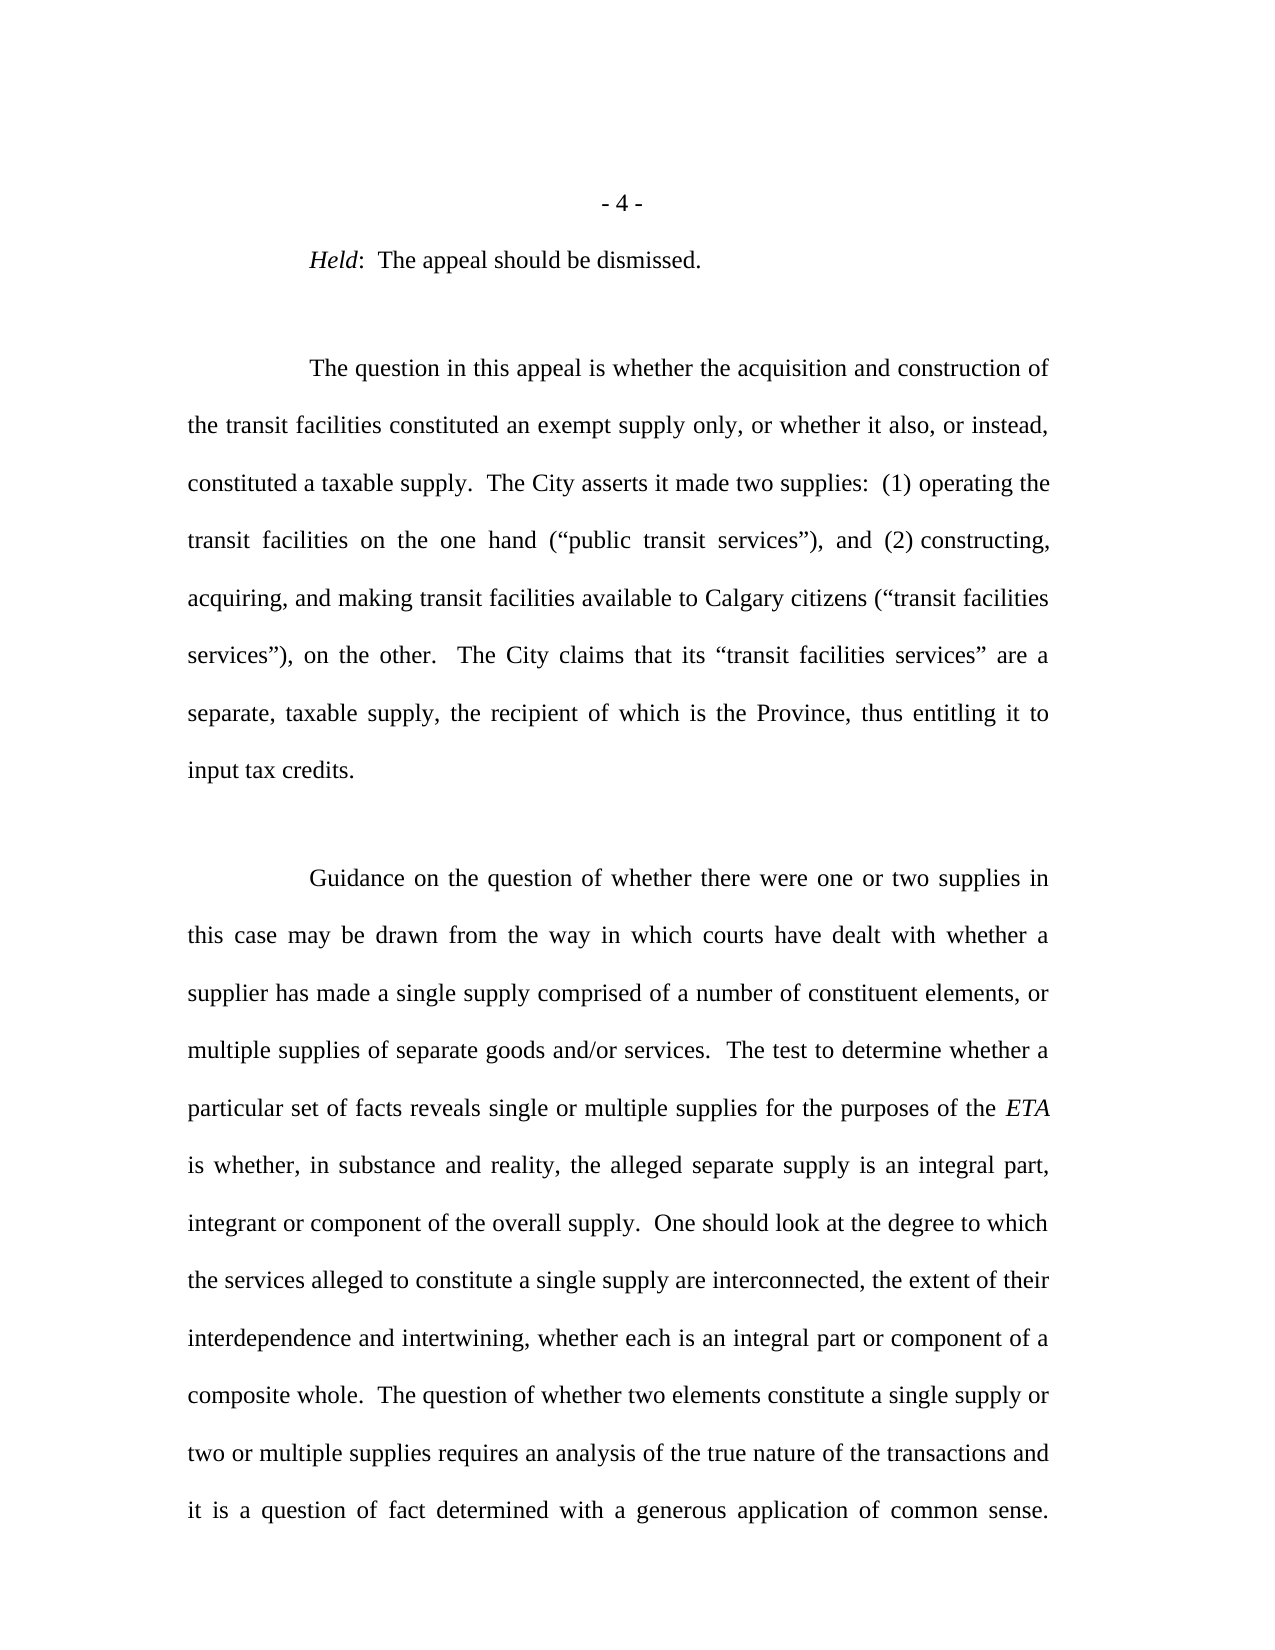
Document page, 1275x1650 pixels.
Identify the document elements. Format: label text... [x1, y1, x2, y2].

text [187, 863, 1050, 1524]
text The question in this appeal is whether the acquisition and construction of the transit facilities constituted an exempt supply only, or whether it also, or instead, constituted a taxable supply. The City asserts it made two supplies: (1) operating the transit facilities on the one hand (“public transit services”), and (2) constructing, acquiring, and making transit facilities available to Calgary citizens (“transit facilities services”), on the other. The City claims that its “transit facilities services” are a separate, taxable supply, the recipient of which is the Province, thus entitling it to input tax credits. [187, 353, 1050, 784]
text Held: The appeal should be dismissed. [187, 245, 1050, 274]
